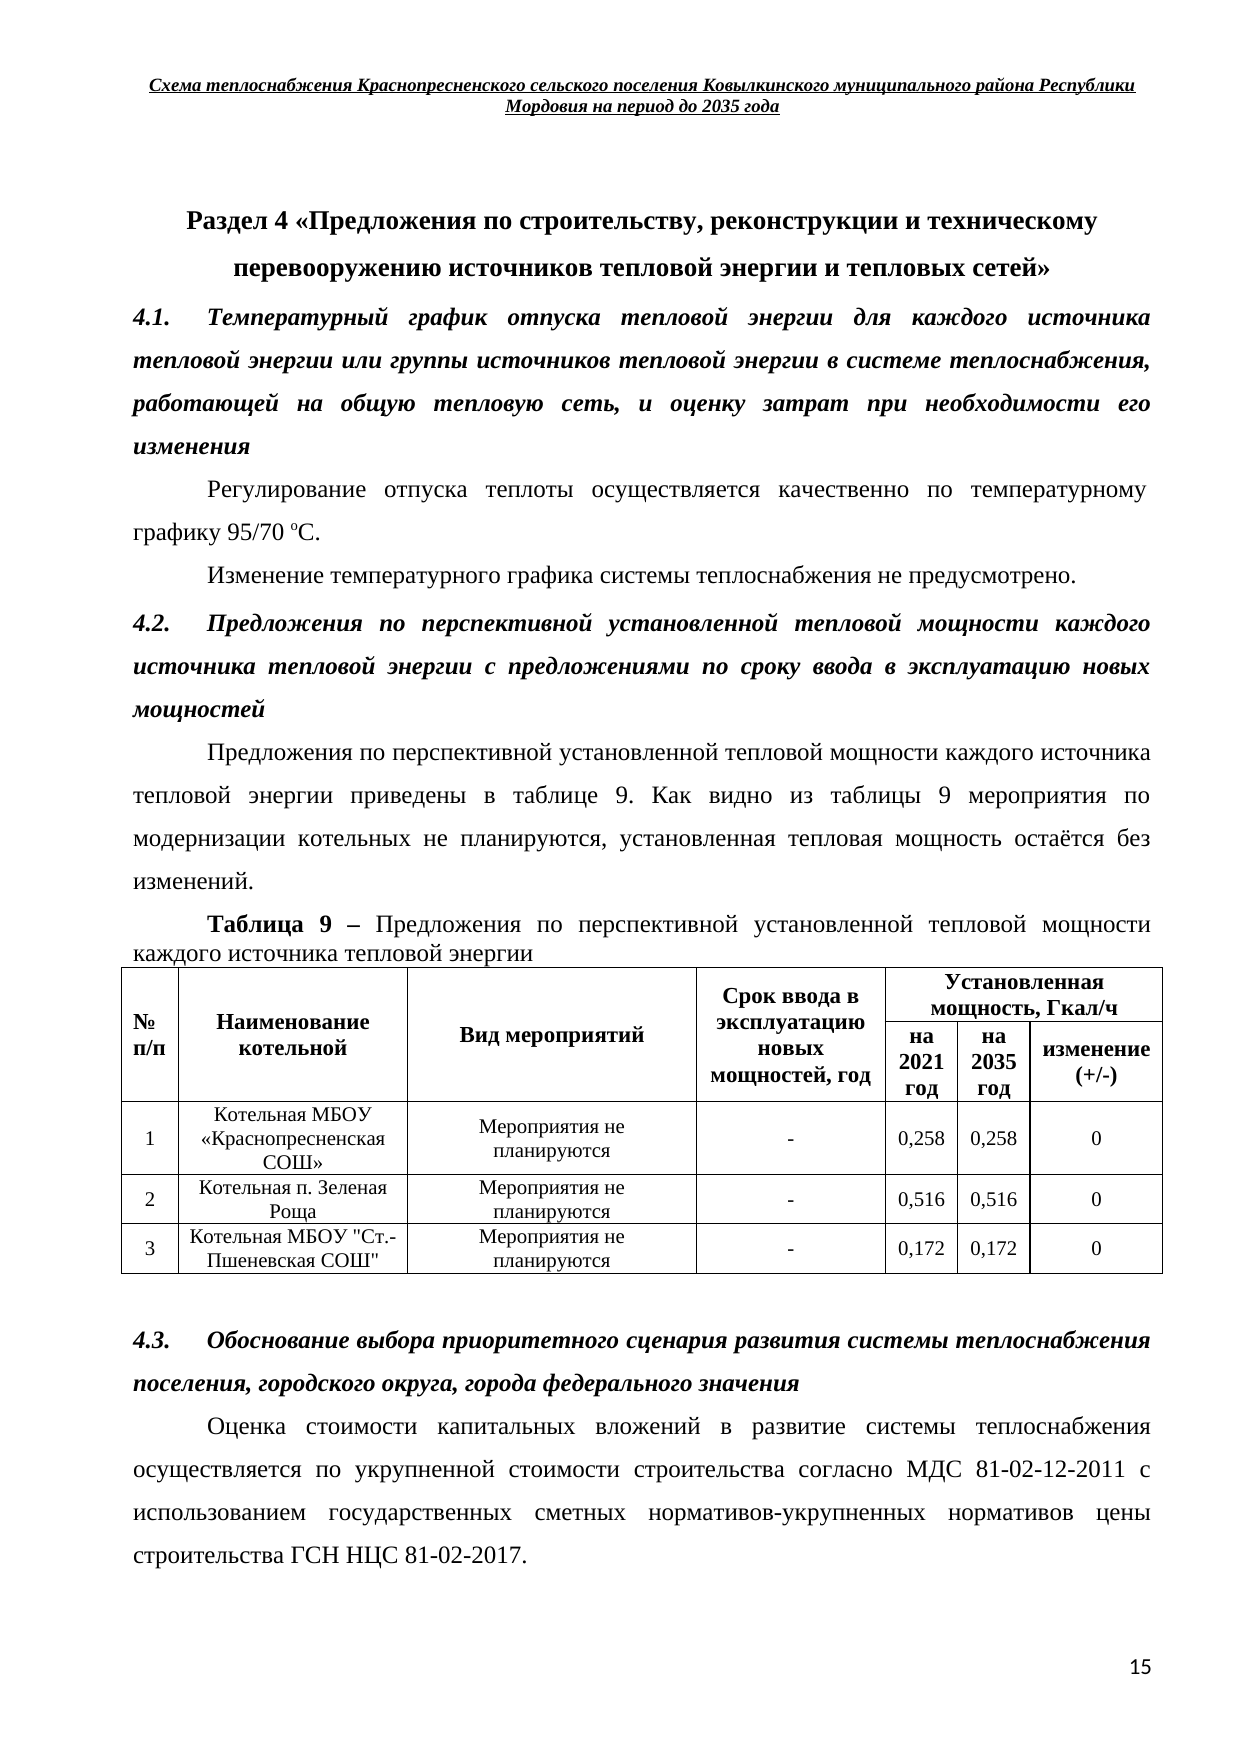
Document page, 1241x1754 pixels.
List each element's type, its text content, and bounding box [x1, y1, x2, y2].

table_cell 0,172 [886, 1224, 957, 1272]
table_cell Мероприятия не планируются [408, 1224, 696, 1272]
table_cell - [697, 1175, 885, 1223]
text Оценка стоимости капитальных вложений в развитие системы теплоснабжения осуществляется по укрупненной стоимости строительства согласно МДС 81-02-12-2011 с использованием государственных сметных нормативов-укрупненных нормативов цены строительства ГСН НЦС 81-02-2017. [133, 1411, 1152, 1569]
table_cell 0 [1031, 1224, 1162, 1272]
table_cell - [697, 1102, 885, 1174]
table_cell Мероприятия не планируются [408, 1102, 696, 1174]
text Предложения по перспективной установленной тепловой мощности каждого источника тепловой энергии приведены в таблице 9. Как видно из таблицы 9 мероприятия по модернизации котельных не планируются, установленная тепловая мощность остаётся без изменений. [133, 737, 1152, 895]
table_cell на 2021 год [886, 1022, 957, 1101]
table_cell Котельная п. Зеленая Роща [179, 1175, 407, 1223]
subtitle 4.2. Предложения по перспективной установленной тепловой мощности каждого источника тепловой энергии с предложениями по сроку ввода в эксплуатацию новых мощностей [133, 608, 1152, 723]
text Таблица 9 – Предложения по перспективной установленной тепловой мощности каждого источника тепловой энергии [133, 909, 1152, 967]
table_cell 1 [122, 1102, 178, 1174]
table_cell изменение (+/-) [1031, 1022, 1162, 1101]
table_cell Котельная МБОУ «Краснопресненская СОШ» [179, 1102, 407, 1174]
table_cell Котельная МБОУ "Ст.-Пшеневская СОШ" [179, 1224, 407, 1272]
table_cell 2 [122, 1175, 178, 1223]
table_header Установленная мощность, Гкал/ч [886, 968, 1162, 1021]
table_header № п/п [122, 968, 178, 1101]
table_cell 0,516 [958, 1175, 1029, 1223]
table_cell 0,516 [886, 1175, 957, 1223]
subtitle 4.3. Обоснование выбора приоритетного сценария развития системы теплоснабжения поселения, городского округа, города федерального значения [133, 1325, 1152, 1397]
table_cell 0,258 [886, 1102, 957, 1174]
table_cell 0 [1031, 1175, 1162, 1223]
table_header Наименование котельной [179, 968, 407, 1101]
table_cell - [697, 1224, 885, 1272]
table_cell 3 [122, 1224, 178, 1272]
subtitle Раздел 4 «Предложения по строительству, реконструкции и техническому перевооружению источников тепловой энергии и тепловых сетей» [133, 204, 1152, 282]
subtitle 4.1. Температурный график отпуска тепловой энергии для каждого источника тепловой энергии или группы источников тепловой энергии в системе теплоснабжения, работающей на общую тепловую сеть, и оценку затрат при необходимости его изменения [133, 302, 1152, 460]
table_cell Мероприятия не планируются [408, 1175, 696, 1223]
table_header Вид мероприятий [408, 968, 696, 1101]
table_cell 0 [1031, 1102, 1162, 1174]
table_cell 0,172 [958, 1224, 1029, 1272]
table_cell на 2035 год [958, 1022, 1029, 1101]
table_header Срок ввода в эксплуатацию новых мощностей, год [697, 968, 885, 1101]
text Изменение температурного графика системы теплоснабжения не предусмотрено. [133, 560, 1147, 589]
table_cell 0,258 [958, 1102, 1029, 1174]
text Регулирование отпуска теплоты осуществляется качественно по температурному графику 95/70 оС. [133, 474, 1147, 546]
